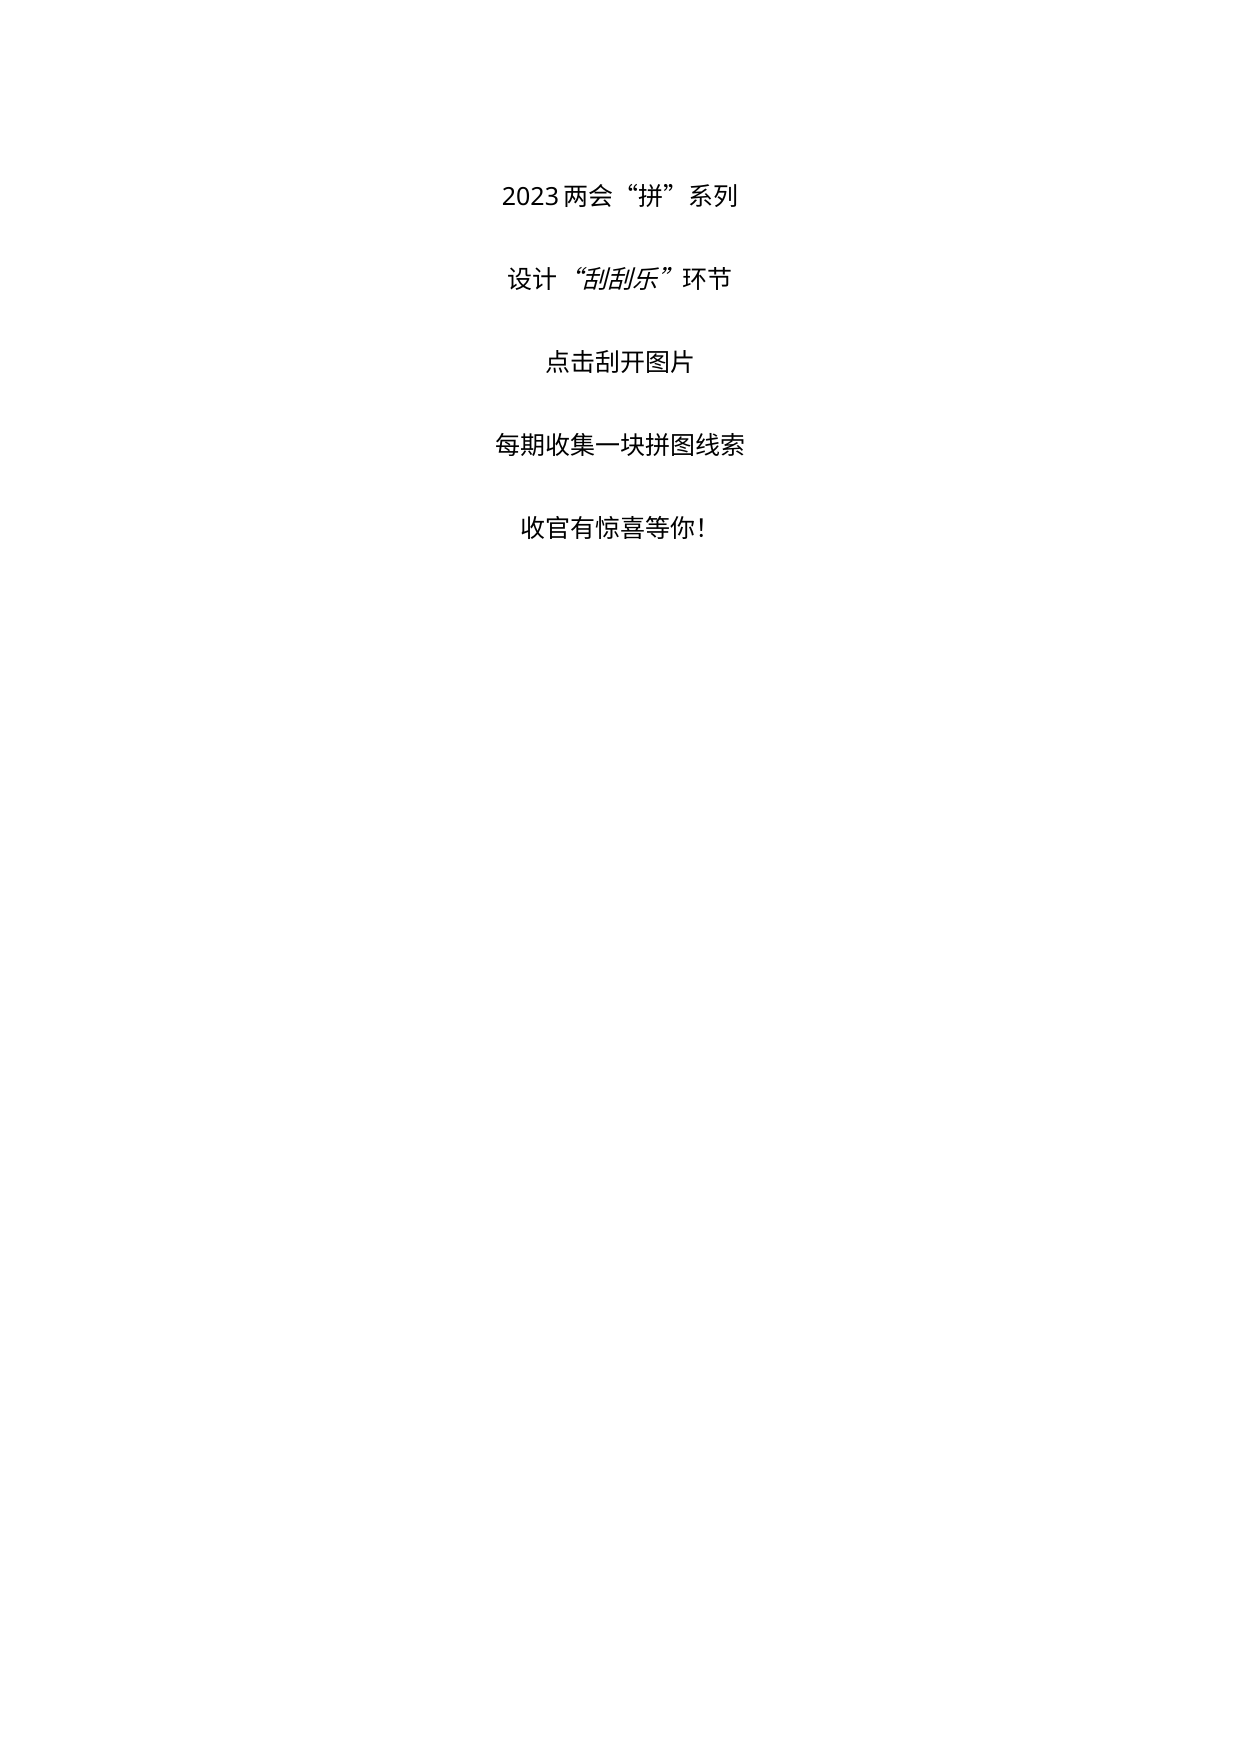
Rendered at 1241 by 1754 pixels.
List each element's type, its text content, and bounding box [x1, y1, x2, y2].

text 点击刮开图片 [187, 328, 1053, 393]
text 收官有惊喜等你！ [187, 494, 1053, 559]
text 每期收集一块拼图线索 [187, 411, 1053, 476]
text 2023两会“拼”系列 [187, 162, 1053, 227]
text 设计“刮刮乐”环节 [187, 245, 1053, 310]
